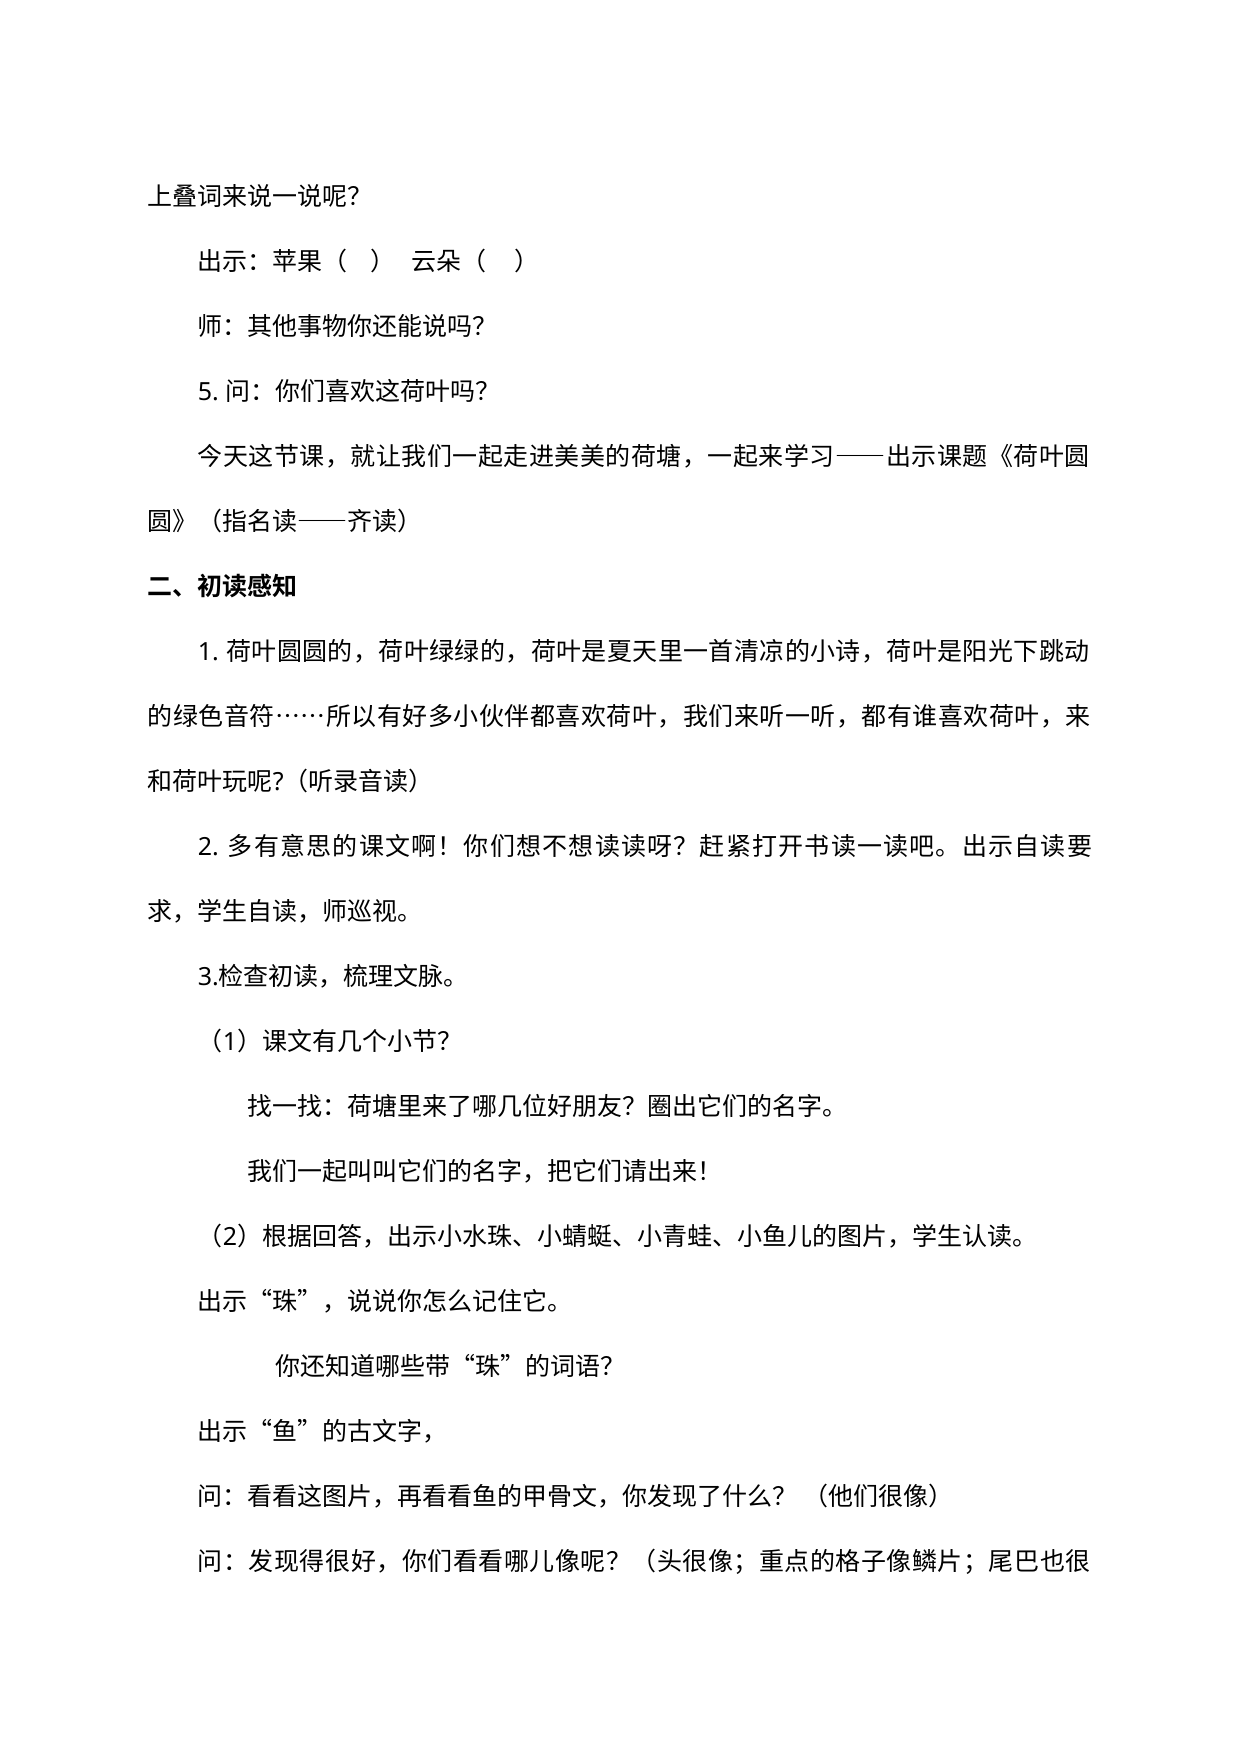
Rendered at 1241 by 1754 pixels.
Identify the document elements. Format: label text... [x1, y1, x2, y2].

text 5. 问：你们喜欢这荷叶吗？ [148, 357, 1093, 422]
text 出示：苹果（ ） 云朵（ ） [148, 227, 1093, 292]
text 师：其他事物你还能说吗？ [148, 292, 1093, 357]
text 出示“鱼”的古文字， [148, 1397, 1093, 1462]
text 3.检查初读，梳理文脉。 [148, 942, 1093, 1007]
text 1. 荷叶圆圆的，荷叶绿绿的，荷叶是夏天里一首清凉的小诗，荷叶是阳光下跳动的绿色音符……所以有好多小伙伴都喜欢荷叶，我们来听一听，都有谁喜欢荷叶，来和荷叶玩呢?（听录音读） [148, 617, 1093, 812]
text 你还知道哪些带“珠”的词语？ [148, 1332, 1093, 1397]
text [148, 1527, 1093, 1592]
text 我们一起叫叫它们的名字，把它们请出来！ [148, 1137, 1093, 1202]
text 问：看看这图片，再看看鱼的甲骨文，你发现了什么？ （他们很像） [148, 1462, 1093, 1527]
text 2. 多有意思的课文啊！你们想不想读读呀？赶紧打开书读一读吧。出示自读要求，学生自读，师巡视。 [148, 812, 1093, 942]
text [148, 162, 1093, 227]
text 出示“珠”，说说你怎么记住它。 [148, 1267, 1093, 1332]
text （2）根据回答，出示小水珠、小蜻蜓、小青蛙、小鱼儿的图片，学生认读。 [148, 1202, 1093, 1267]
text 二、初读感知 [148, 552, 1093, 617]
text 找一找：荷塘里来了哪几位好朋友？圈出它们的名字。 [148, 1072, 1093, 1137]
text 今天这节课，就让我们一起走进美美的荷塘，一起来学习——出示课题《荷叶圆圆》（指名读——齐读） [148, 422, 1093, 552]
text （1）课文有几个小节？ [148, 1007, 1093, 1072]
